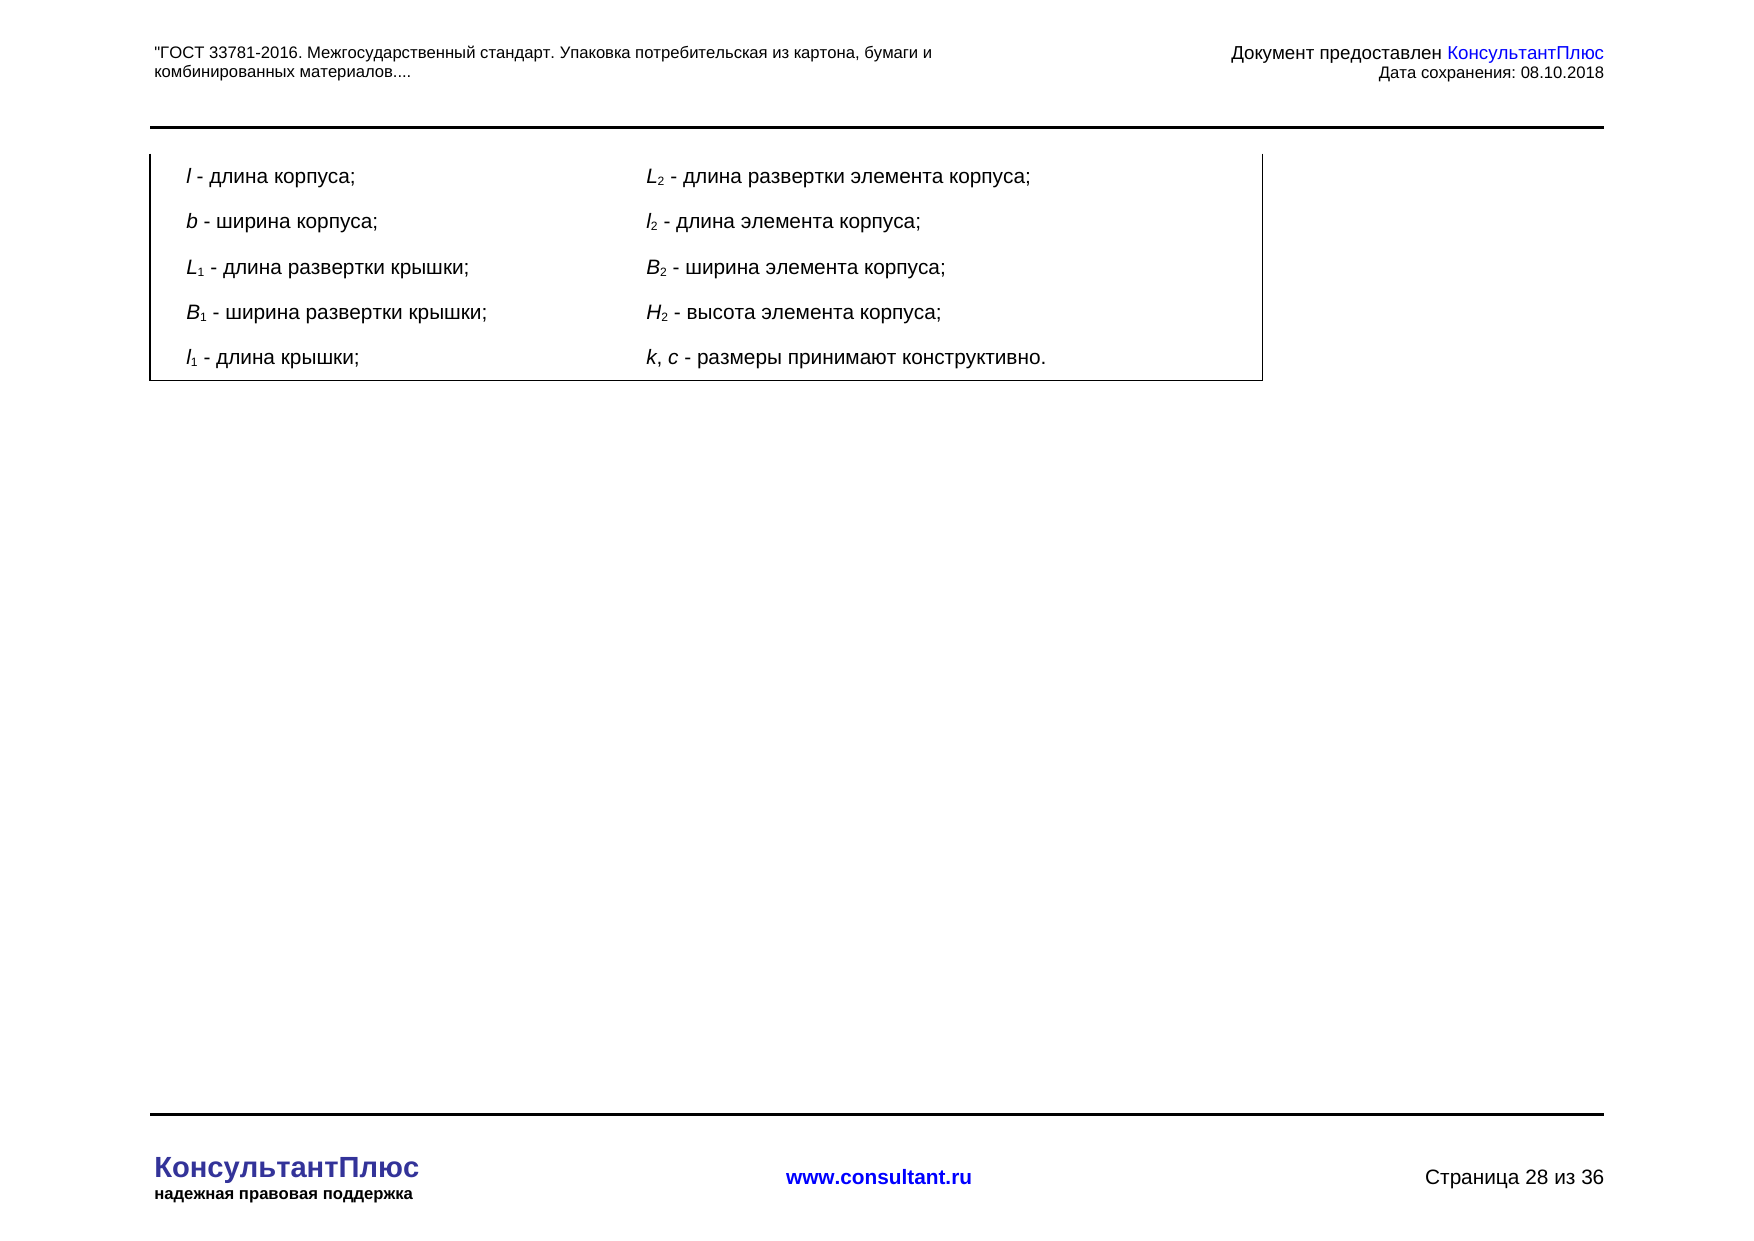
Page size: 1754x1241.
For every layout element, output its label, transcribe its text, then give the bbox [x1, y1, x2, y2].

table_cell B2 - ширина элемента корпуса; [640, 244, 1262, 289]
table_cell l - длина корпуса; [151, 154, 639, 199]
table_cell l2 - длина элемента корпуса; [640, 199, 1262, 244]
table_cell L2 - длина развертки элемента корпуса; [640, 154, 1262, 199]
table_cell l1 - длина крышки; [151, 334, 639, 379]
table_cell L1 - длина развертки крышки; [151, 244, 639, 289]
table_cell H2 - высота элемента корпуса; [640, 289, 1262, 334]
table_cell k, c - размеры принимают конструктивно. [640, 334, 1262, 379]
table_cell b - ширина корпуса; [151, 199, 639, 244]
table_cell B1 - ширина развертки крышки; [151, 289, 639, 334]
